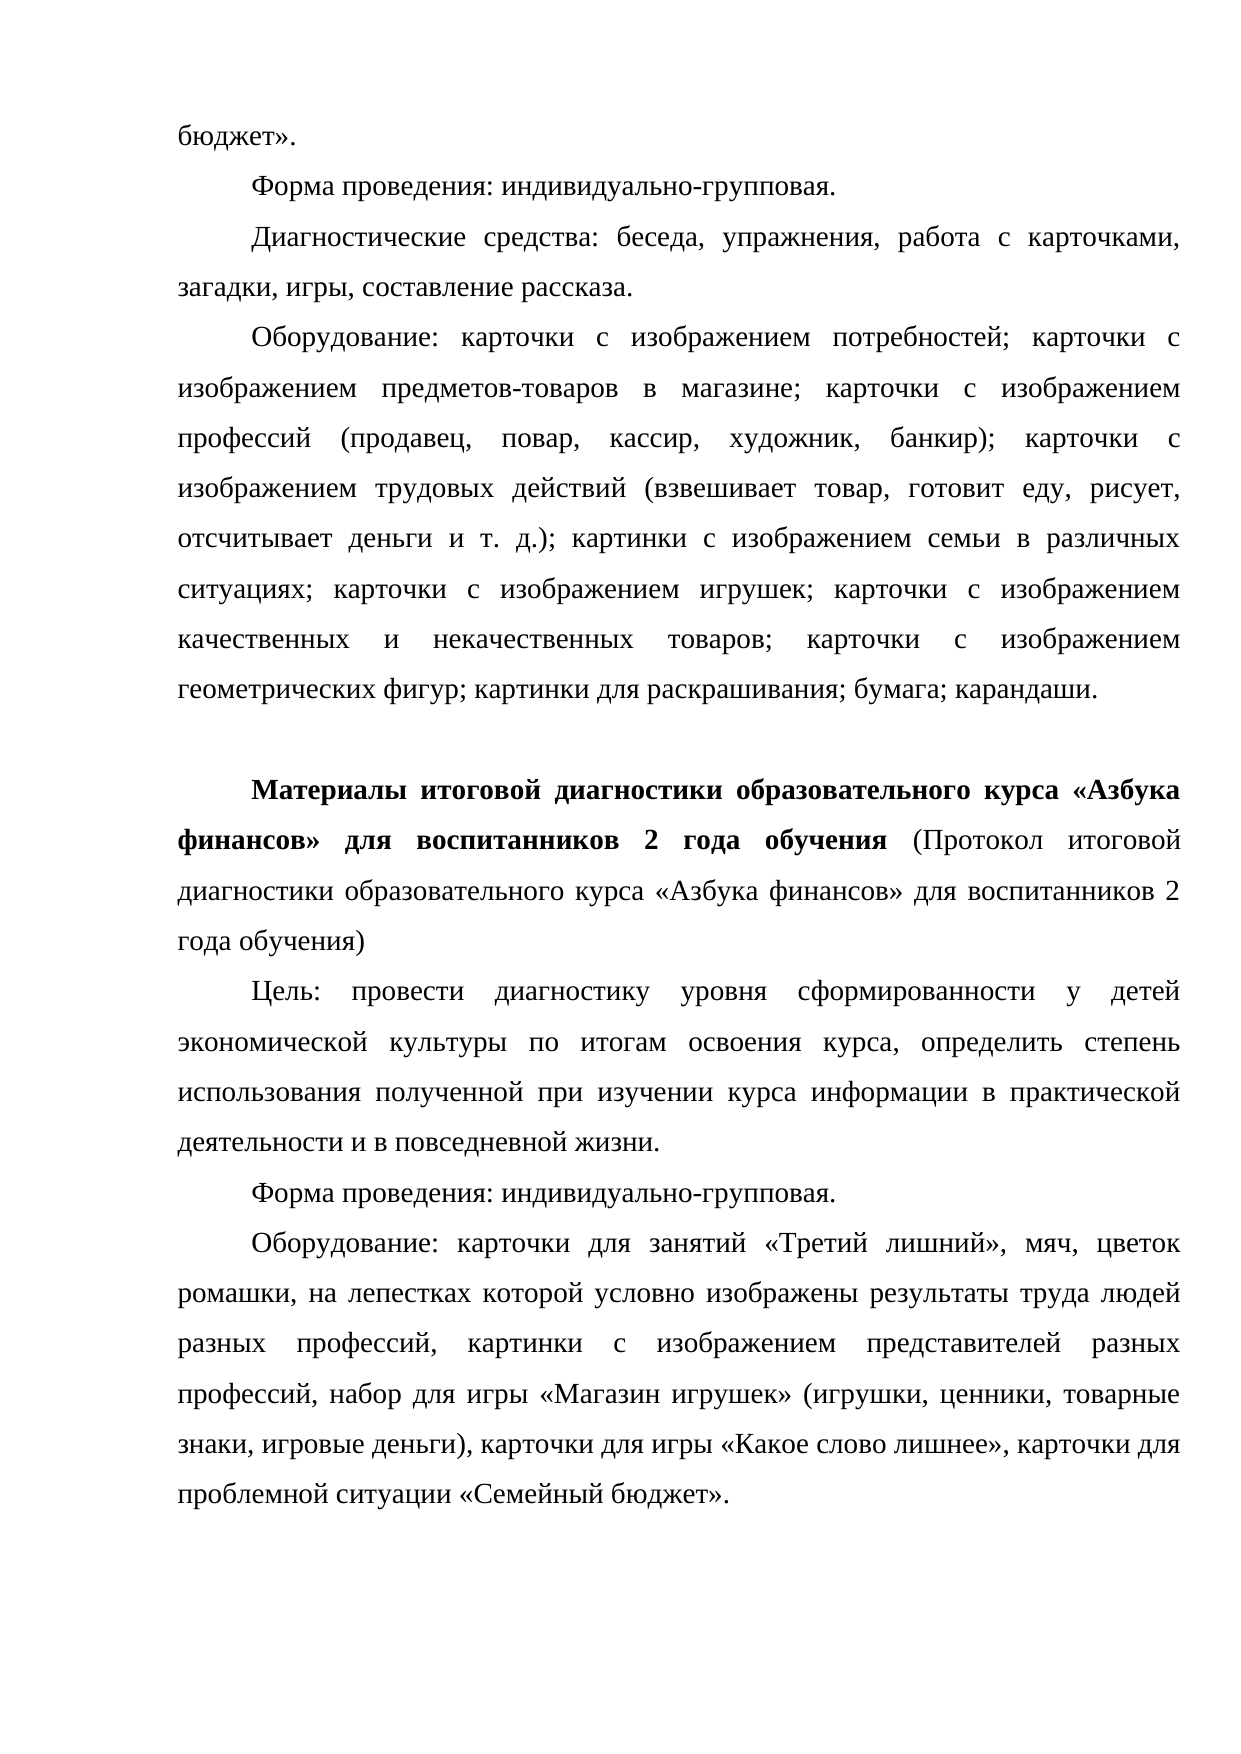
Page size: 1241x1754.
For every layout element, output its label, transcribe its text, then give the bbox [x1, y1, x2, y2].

text Оборудование: карточки с изображением потребностей; карточки с изображением предметов-товаров в магазине; карточки с изображением профессий (продавец, повар, кассир, художник, банкир); карточки с изображением трудовых действий (взвешивает товар, готовит еду, рисует, отсчитывает деньги и т. д.); картинки с изображением семьи в различных ситуациях; карточки с изображением игрушек; карточки с изображением качественных и некачественных товаров; карточки с изображением геометрических фигур; картинки для раскрашивания; бумага; карандаши. [177, 319, 1181, 705]
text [177, 118, 1181, 152]
text Материалы итоговой диагностики образовательного курса «Азбука финансов» для воспитанников 2 года обучения (Протокол итоговой диагностики образовательного курса «Азбука финансов» для воспитанников 2 года обучения) [177, 772, 1181, 957]
text Оборудование: карточки для занятий «Третий лишний», мяч, цветок ромашки, на лепестках которой условно изображены результаты труда людей разных профессий, картинки с изображением представителей разных профессий, набор для игры «Магазин игрушек» (игрушки, ценники, товарные знаки, игровые деньги), карточки для игры «Какое слово лишнее», карточки для проблемной ситуации «Семейный бюджет». [177, 1225, 1181, 1510]
text Форма проведения: индивидуально-групповая. [177, 168, 1181, 202]
text Форма проведения: индивидуально-групповая. [177, 1175, 1181, 1208]
text Диагностические средства: беседа, упражнения, работа с карточками, загадки, игры, составление рассказа. [177, 219, 1181, 303]
text Цель: провести диагностику уровня сформированности у детей экономической культуры по итогам освоения курса, определить степень использования полученной при изучении курса информации в практической деятельности и в повседневной жизни. [177, 973, 1181, 1158]
